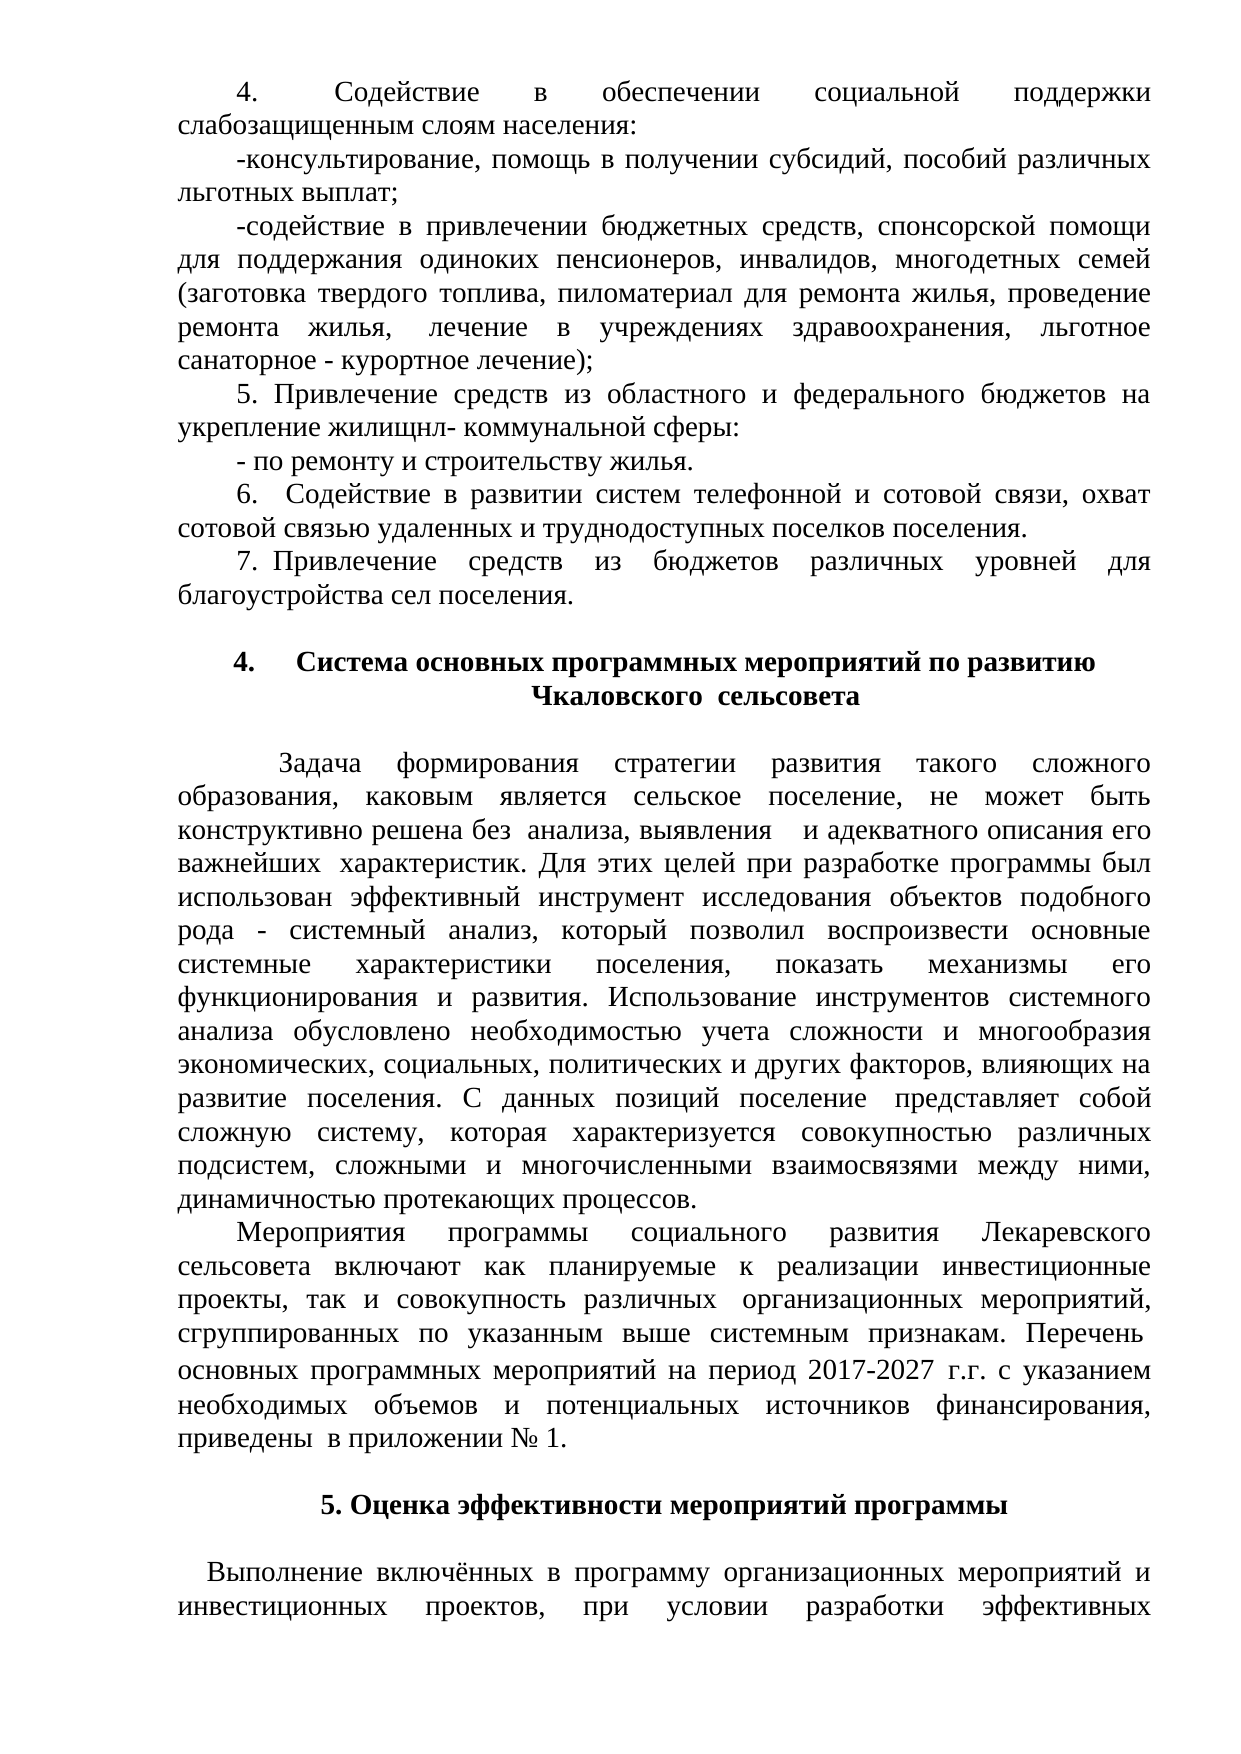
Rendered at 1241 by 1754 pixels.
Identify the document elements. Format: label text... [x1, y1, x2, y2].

list Система основных программных мероприятий по развитию [177, 644, 1152, 678]
text 7. Привлечение средств из бюджетов различных уровней для благоустройства сел поселения. [177, 543, 1152, 611]
text Задача формирования стратегии развития такого сложного образования, каковым является сельское поселение, не может быть конструктивно решена без анализа, выявления и адекватного описания его важнейших характеристик. Для этих целей при разработке программы был использован эффективный инструмент исследования объектов подобного рода - системный анализ, который позволил воспроизвести основные системные характеристики поселения, показать механизмы его функционирования и развития. Использование инструментов системного анализа обусловлено необходимостью учета сложности и многообразия экономических, социальных, политических и других факторов, влияющих на развитие поселения. С данных позиций поселение представляет собой сложную систему, которая характеризуется совокупностью различных подсистем, сложными и многочисленными взаимосвязями между ними, динамичностью протекающих процессов. [177, 745, 1152, 1214]
text 6. Содействие в развитии систем телефонной и сотовой связи, охват сотовой связью удаленных и труднодоступных поселков поселения. [177, 476, 1152, 543]
text 5. Привлечение средств из областного и федерального бюджетов на укрепление жилищнл- коммунальной сферы: [177, 376, 1152, 443]
text -содействие в привлечении бюджетных средств, спонсорской помощи для поддержания одиноких пенсионеров, инвалидов, многодетных семей (заготовка твердого топлива, пиломатериал для ремонта жилья, проведение ремонта жилья, лечение в учреждениях здравоохранения, льготное санаторное - курортное лечение); [177, 208, 1152, 376]
text - по ремонту и строительству жилья. [177, 443, 1152, 476]
text -консультирование, помощь в получении субсидий, пособий различных льготных выплат; [177, 141, 1152, 208]
text Мероприятия программы социального развития Лекаревского сельсовета включают как планируемые к реализации инвестиционные проекты, так и совокупность различных организационных мероприятий, сгруппированных по указанным выше системным признакам. Перечень основных программных мероприятий на период 2017-2027 г.г. с указанием необходимых объемов и потенциальных источников финансирования, приведены в приложении № 1. [177, 1214, 1152, 1454]
text 4. Содействие в обеспечении социальной поддержки слабозащищенным слоям населения: [177, 74, 1152, 141]
list Чкаловского сельсовета [240, 678, 1152, 711]
text 5. Оценка эффективности мероприятий программы [177, 1487, 1152, 1521]
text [177, 1554, 1152, 1622]
